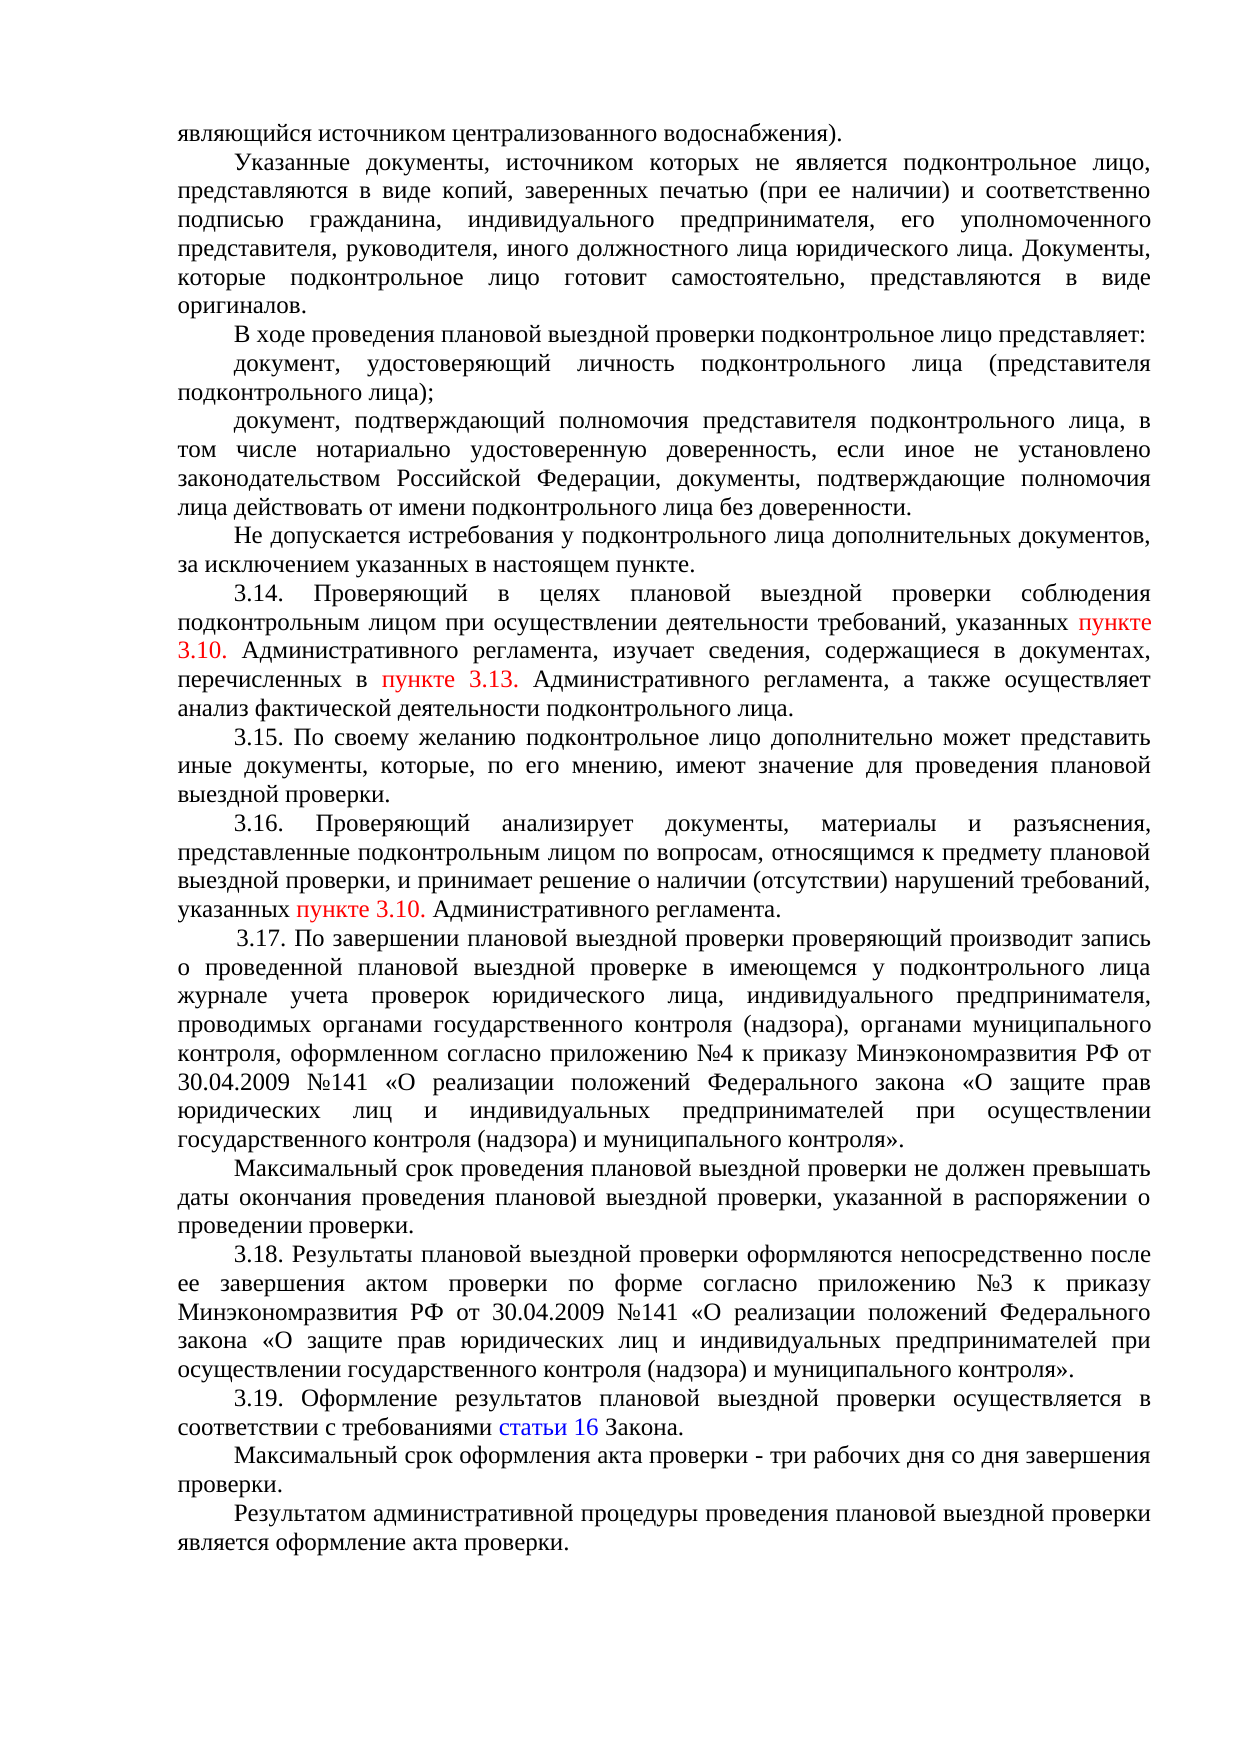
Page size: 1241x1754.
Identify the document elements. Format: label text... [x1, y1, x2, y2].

text 3.14. Проверяющий в целях плановой выездной проверки соблюдения подконтрольным лицом при осуществлении деятельности требований, указанных пункте 3.10. Административного регламента, изучает сведения, содержащиеся в документах, перечисленных в пункте 3.13. Административного регламента, а также осуществляет анализ фактической деятельности подконтрольного лица. [177, 578, 1152, 722]
text 3.15. По своему желанию подконтрольное лицо дополнительно может представить иные документы, которые, по его мнению, имеют значение для проведения плановой выездной проверки. [177, 722, 1152, 808]
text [177, 118, 1152, 147]
text Не допускается истребования у подконтрольного лица дополнительных документов, за исключением указанных в настоящем пункте. [177, 521, 1152, 578]
text документ, подтверждающий полномочия представителя подконтрольного лица, в том числе нотариально удостоверенную доверенность, если иное не установлено законодательством Российской Федерации, документы, подтверждающие полномочия лица действовать от имени подконтрольного лица без доверенности. [177, 406, 1152, 521]
text 3.18. Результаты плановой выездной проверки оформляются непосредственно после ее завершения актом проверки по форме согласно приложению №3 к приказу Минэкономразвития РФ от 30.04.2009 №141 «О реализации положений Федерального закона «О защите прав юридических лиц и индивидуальных предпринимателей при осуществлении государственного контроля (надзора) и муниципального контроля». [177, 1239, 1152, 1383]
text 3.19. Оформление результатов плановой выездной проверки осуществляется в соответствии с требованиями статьи 16 Закона. [177, 1383, 1152, 1441]
text Указанные документы, источником которых не является подконтрольное лицо, представляются в виде копий, заверенных печатью (при ее наличии) и соответственно подписью гражданина, индивидуального предпринимателя, его уполномоченного представителя, руководителя, иного должностного лица юридического лица. Документы, которые подконтрольное лицо готовит самостоятельно, представляются в виде оригиналов. [177, 147, 1152, 319]
text 3.17. По завершении плановой выездной проверки проверяющий производит запись о проведенной плановой выездной проверке в имеющемся у подконтрольного лица журнале учета проверок юридического лица, индивидуального предпринимателя, проводимых органами государственного контроля (надзора), органами муниципального контроля, оформленном согласно приложению №4 к приказу Минэкономразвития РФ от 30.04.2009 №141 «О реализации положений Федерального закона «О защите прав юридических лиц и индивидуальных предпринимателей при осуществлении государственного контроля (надзора) и муниципального контроля». [177, 923, 1152, 1153]
text Результатом административной процедуры проведения плановой выездной проверки является оформление акта проверки. [177, 1498, 1152, 1556]
text 3.16. Проверяющий анализирует документы, материалы и разъяснения, представленные подконтрольным лицом по вопросам, относящимся к предмету плановой выездной проверки, и принимает решение о наличии (отсутствии) нарушений требований, указанных пункте 3.10. Административного регламента. [177, 808, 1152, 923]
text документ, удостоверяющий личность подконтрольного лица (представителя подконтрольного лица); [177, 348, 1152, 406]
text Максимальный срок проведения плановой выездной проверки не должен превышать даты окончания проведения плановой выездной проверки, указанной в распоряжении о проведении проверки. [177, 1153, 1152, 1239]
text В ходе проведения плановой выездной проверки подконтрольное лицо представляет: [177, 319, 1152, 348]
text Максимальный срок оформления акта проверки - три рабочих дня со дня завершения проверки. [177, 1441, 1152, 1498]
